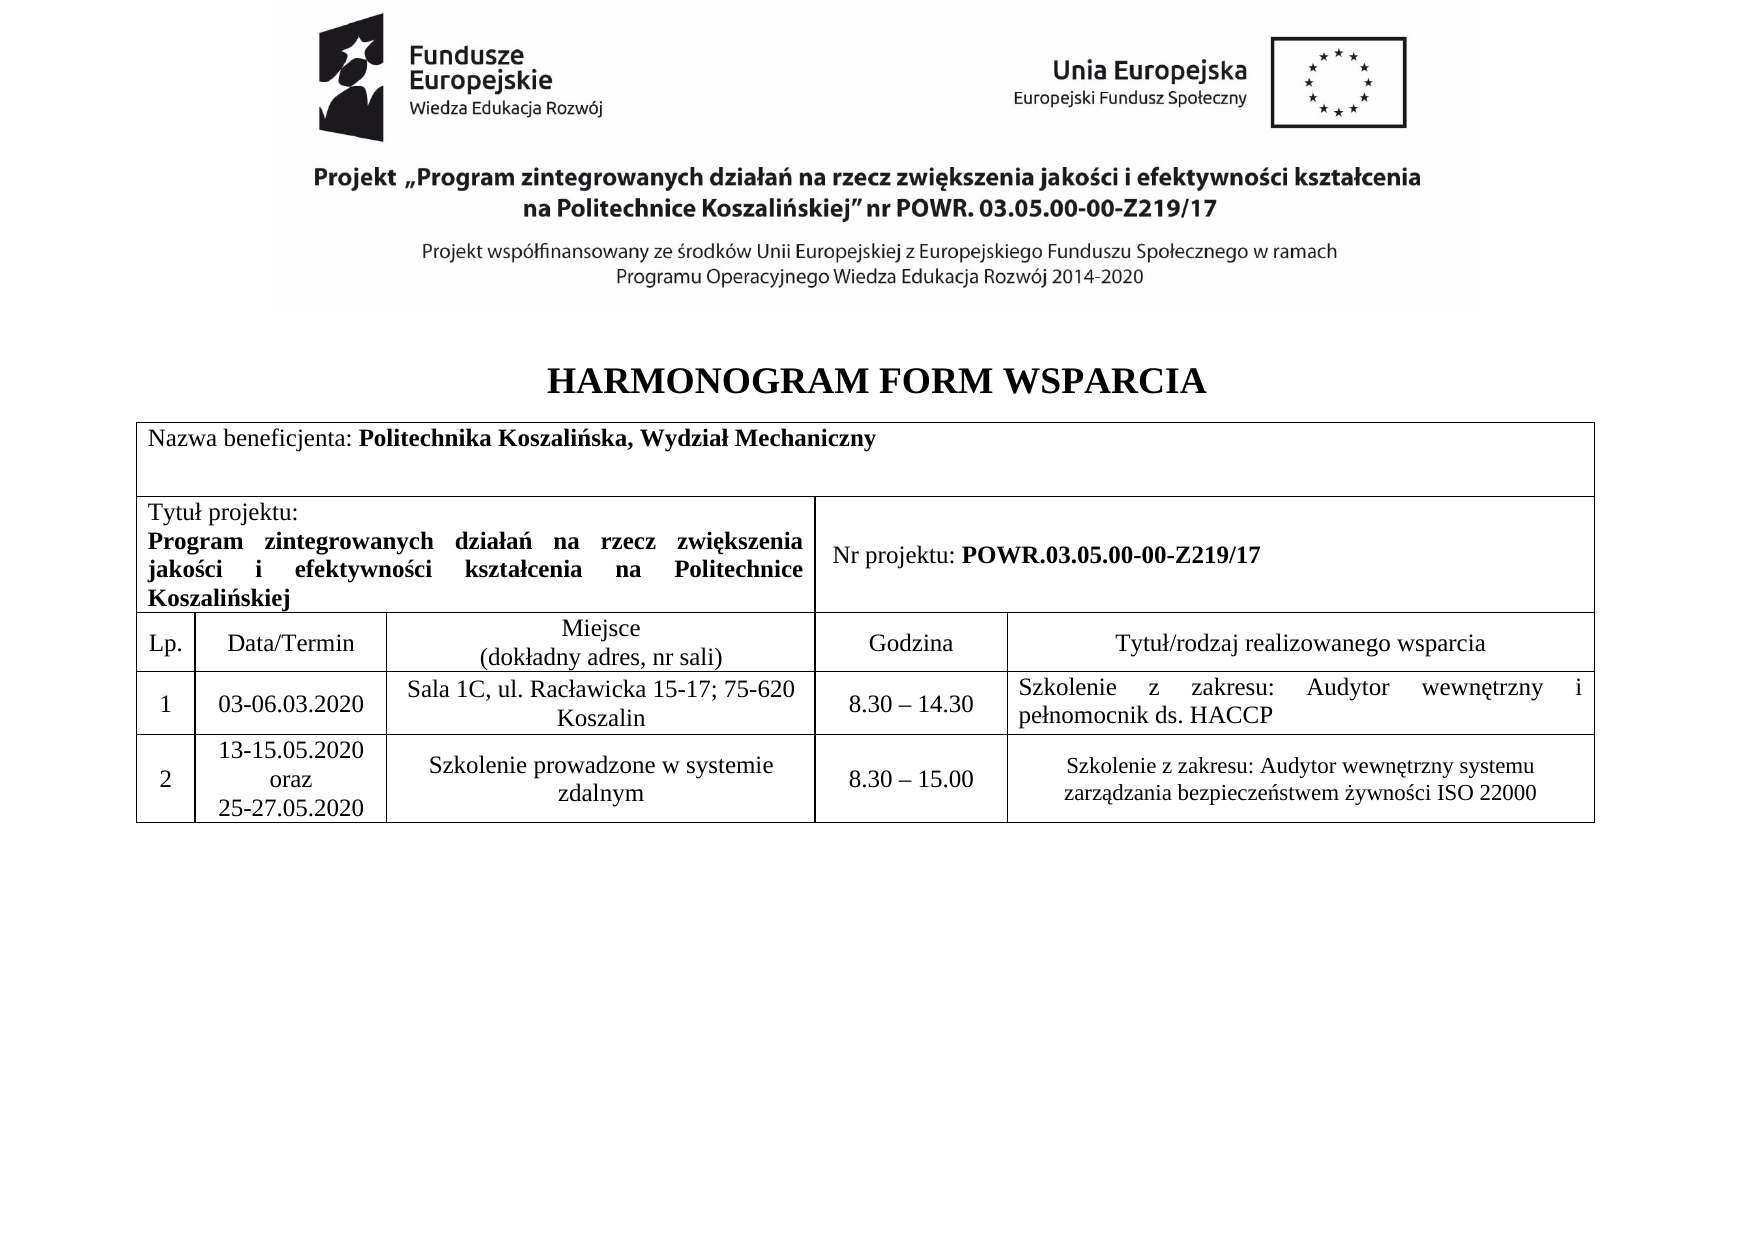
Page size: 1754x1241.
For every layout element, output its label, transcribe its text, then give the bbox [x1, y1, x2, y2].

table_cell Tytuł projektu: Program zintegrowanych działań na rzecz zwiększenia jakości i efektywności kształcenia na Politechnice Koszalińskiej [137, 497, 814, 612]
table_cell Sala 1C, ul. Racławicka 15-17; 75-620 Koszalin [387, 672, 814, 734]
table_header Nazwa beneficjenta: Politechnika Koszalińska, Wydział Mechaniczny [137, 423, 1594, 496]
text HARMONOGRAM FORM WSPARCIA [148, 358, 1606, 402]
table_cell Szkolenie z zakresu: Audytor wewnętrzny systemu zarządzania bezpieczeństwem żywności ISO 22000 [1008, 735, 1594, 822]
table_cell Lp. [137, 613, 194, 671]
table_cell Szkolenie z zakresu: Audytor wewnętrzny i pełnomocnik ds. HACCP [1008, 672, 1594, 734]
table_cell 8.30 – 14.30 [816, 672, 1007, 734]
table_cell Nr projektu: POWR.03.05.00-00-Z219/17 [816, 497, 1594, 612]
picture [273, 0, 1482, 312]
table_cell Godzina [816, 613, 1007, 671]
table_cell 03-06.03.2020 [196, 672, 386, 734]
table_cell Tytuł/rodzaj realizowanego wsparcia [1008, 613, 1594, 671]
table_cell 8.30 – 15.00 [816, 735, 1007, 822]
table_cell Data/Termin [196, 613, 386, 671]
table_cell 13-15.05.2020 oraz 25-27.05.2020 [196, 735, 386, 822]
table_cell Szkolenie prowadzone w systemie zdalnym [387, 735, 814, 822]
table_cell Miejsce (dokładny adres, nr sali) [387, 613, 814, 671]
table_cell 1 [137, 672, 194, 734]
table_cell 2 [137, 735, 194, 822]
